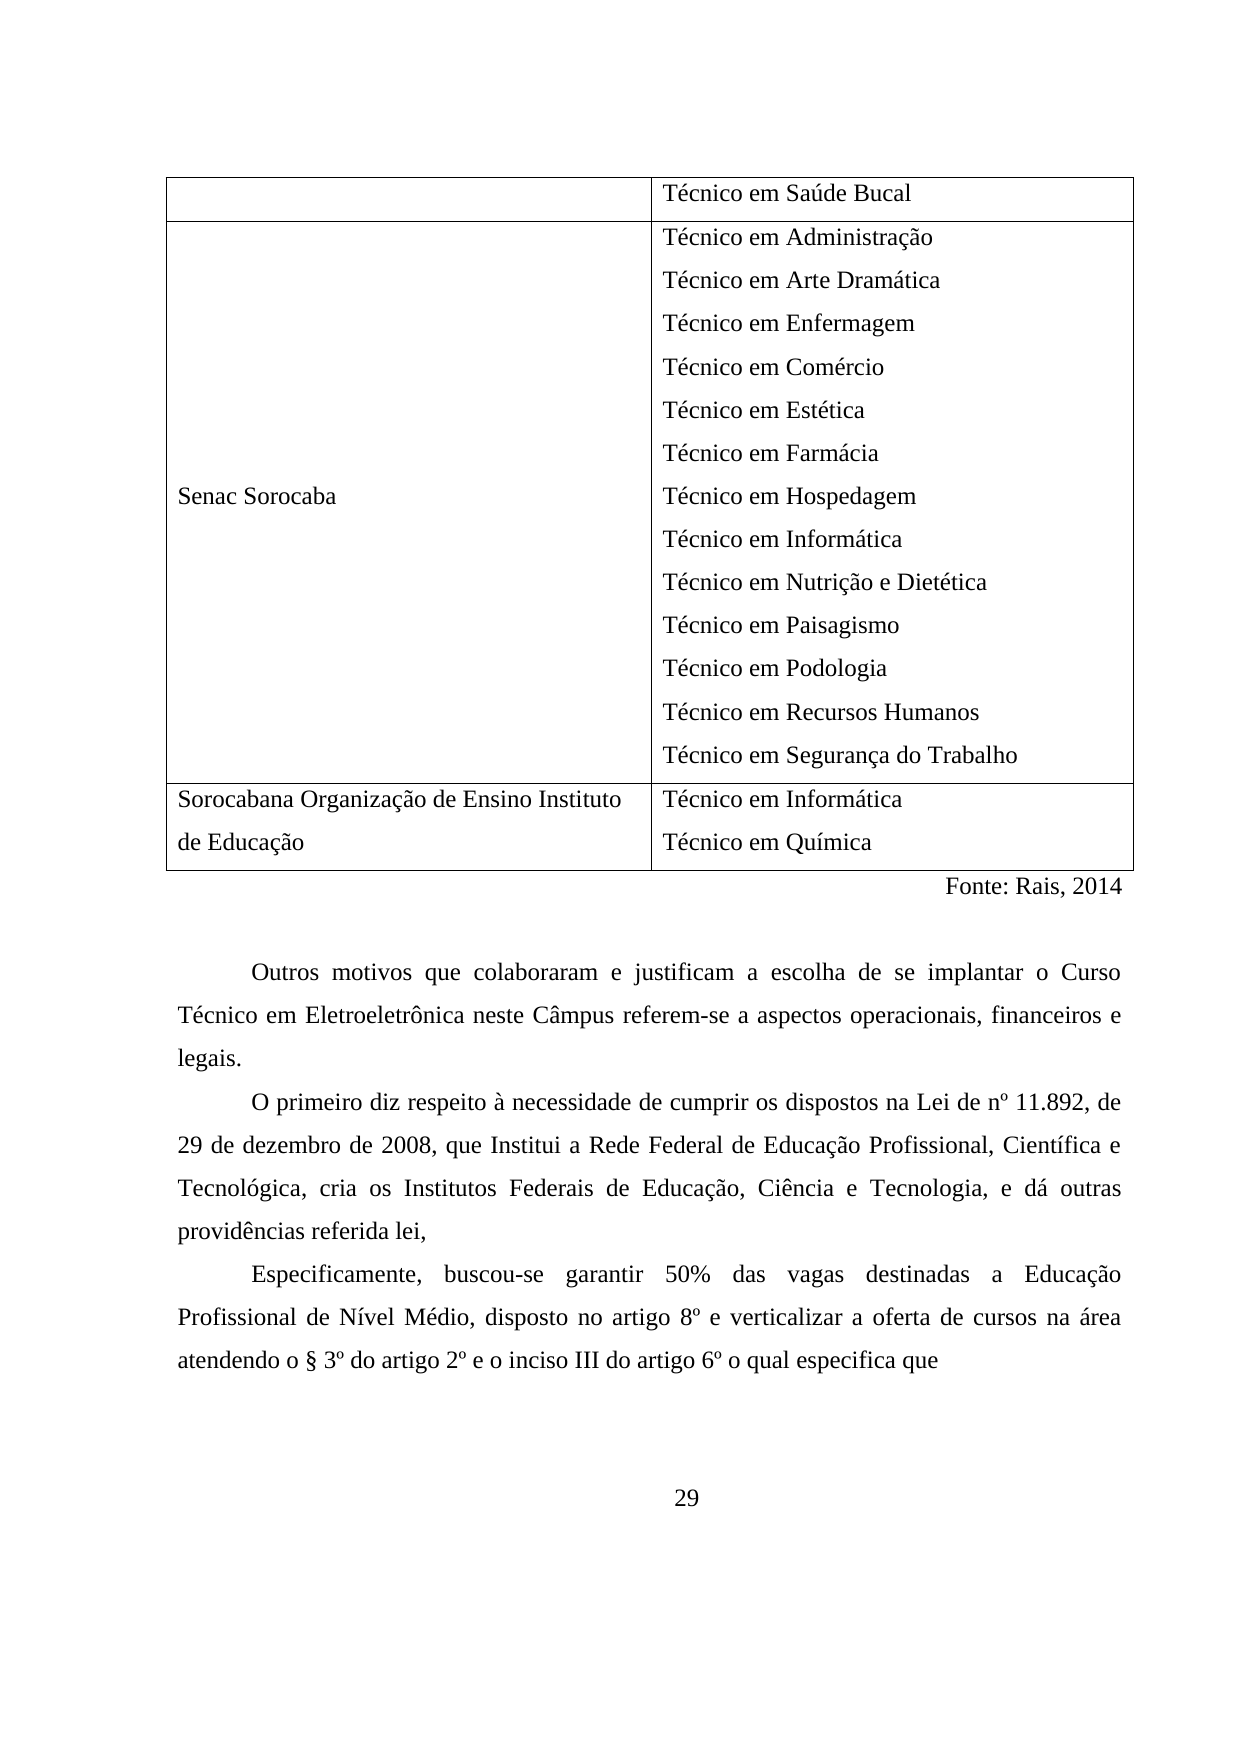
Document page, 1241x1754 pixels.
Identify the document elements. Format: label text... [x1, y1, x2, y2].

text Outros motivos que colaboraram e justificam a escolha de se implantar o Curso Técnico em Eletroeletrônica neste Câmpus referem-se a aspectos operacionais, financeiros e legais. [177, 957, 1122, 1072]
text Fonte: Rais, 2014 [177, 871, 1122, 900]
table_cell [167, 178, 651, 221]
table_cell Sorocabana Organização de Ensino Instituto de Educação [167, 784, 651, 870]
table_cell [652, 178, 1133, 221]
table_cell Senac Sorocaba [167, 222, 651, 783]
text O primeiro diz respeito à necessidade de cumprir os dispostos na Lei de nº 11.892, de 29 de dezembro de 2008, que Institui a Rede Federal de Educação Profissional, Científica e Tecnológica, cria os Institutos Federais de Educação, Ciência e Tecnologia, e dá outras providências referida lei, [177, 1087, 1122, 1245]
table_cell Técnico em Administração Técnico em Arte Dramática Técnico em Enfermagem Técnico em Comércio Técnico em Estética Técnico em Farmácia Técnico em Hospedagem Técnico em Informática Técnico em Nutrição e Dietética Técnico em Paisagismo Técnico em Podologia Técnico em Recursos Humanos Técnico em Segurança do Trabalho [652, 222, 1133, 783]
text Especificamente, buscou-se garantir 50% das vagas destinadas a Educação Profissional de Nível Médio, disposto no artigo 8º e verticalizar a oferta de cursos na área atendendo o § 3º do artigo 2º e o inciso III do artigo 6º o qual especifica que [177, 1259, 1122, 1374]
table_cell Técnico em Informática Técnico em Química [652, 784, 1133, 870]
